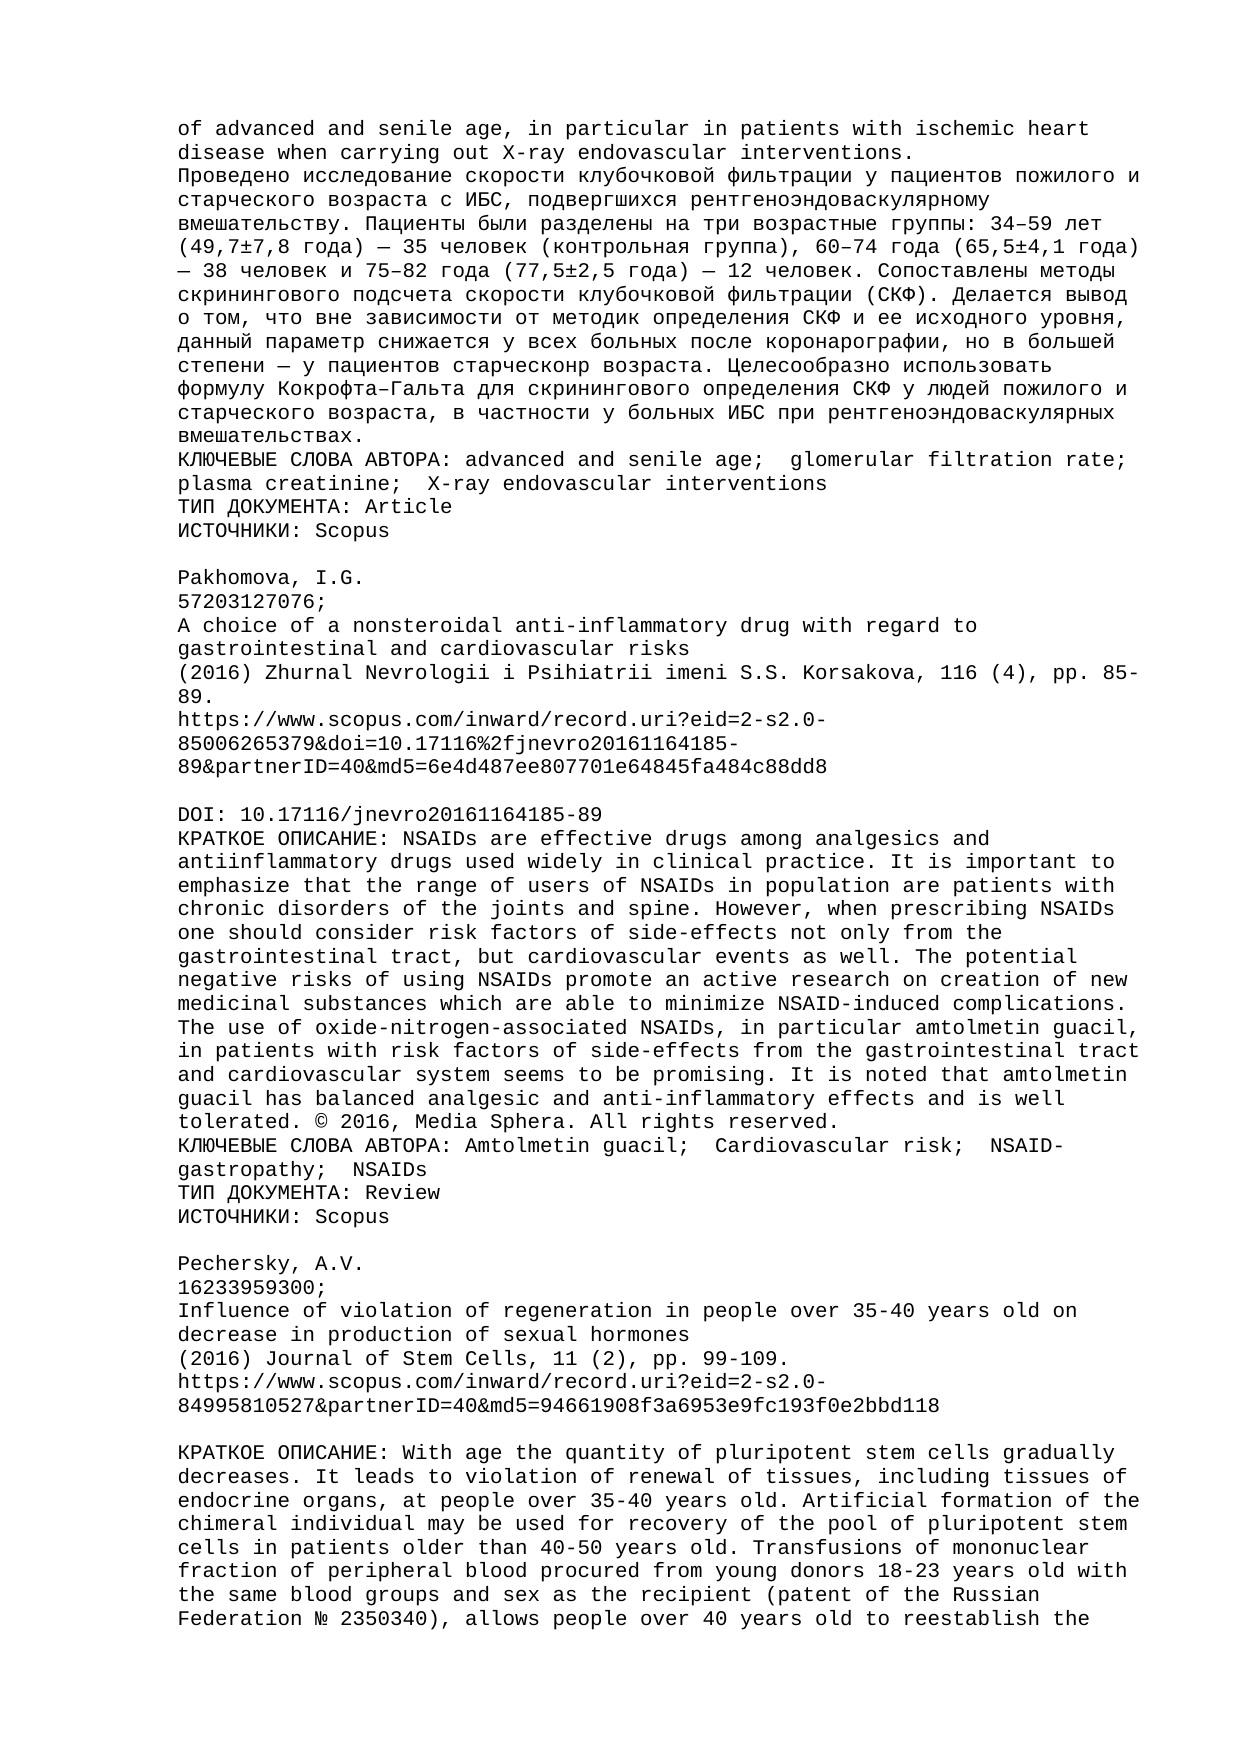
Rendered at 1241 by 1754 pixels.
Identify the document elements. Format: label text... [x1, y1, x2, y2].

text 16233959300; [177, 1277, 1152, 1300]
text Проведено исследование скорости клубочковой фильтрации у пациентов пожилого и старческого возраста с ИБС, подвергшихся рентгеноэндоваскулярному вмешательству. Пациенты были разделены на три возрастные группы: 34–59 лет (49,7±7,8 года) — 35 человек (контрольная группа), 60–74 года (65,5±4,1 года) — 38 человек и 75–82 года (77,5±2,5 года) — 12 человек. Сопоставлены методы скринингового подсчета скорости клубочковой фильтрации (СКФ). Делается вывод о том, что вне зависимости от методик определения СКФ и ее исходного уровня, данный параметр снижается у всех больных после коронарографии, но в большей степени — у пациентов старческонр возраста. Целесообразно использовать формулу Кокрофта–Гальта для скринингового определения СКФ у людей пожилого и старческого возраста, в частности у больных ИБС при рентгеноэндоваскулярных вмешательствах. [177, 165, 1152, 449]
text КЛЮЧЕВЫЕ СЛОВА АВТОРА: advanced and senile age; glomerular filtration rate; plasma creatinine; X-ray endovascular interventions [177, 449, 1152, 496]
text (2016) Zhurnal Nevrologii i Psihiatrii imeni S.S. Korsakova, 116 (4), pp. 85-89. [177, 662, 1152, 709]
text ТИП ДОКУМЕНТА: Article [177, 496, 1152, 520]
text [177, 118, 1152, 165]
text https://www.scopus.com/inward/record.uri?eid=2-s2.0-85006265379&doi=10.17116%2fjnevro20161164185-89&partnerID=40&md5=6e4d487ee807701e64845fa484c88dd8 [177, 709, 1152, 780]
text (2016) Journal of Stem Cells, 11 (2), pp. 99-109. [177, 1348, 1152, 1371]
text ИСТОЧНИКИ: Scopus [177, 520, 1152, 544]
text https://www.scopus.com/inward/record.uri?eid=2-s2.0-84995810527&partnerID=40&md5=94661908f3a6953e9fc193f0e2bbd118 [177, 1371, 1152, 1419]
text КЛЮЧЕВЫЕ СЛОВА АВТОРА: Amtolmetin guacil; Cardiovascular risk; NSAID-gastropathy; NSAIDs [177, 1135, 1152, 1182]
text ИСТОЧНИКИ: Scopus [177, 1206, 1152, 1229]
text 57203127076; [177, 591, 1152, 615]
text Pechersky, A.V. [177, 1253, 1152, 1277]
text DOI: 10.17116/jnevro20161164185-89 [177, 804, 1152, 827]
text Influence of violation of regeneration in people over 35-40 years old on decrease in production of sexual hormones [177, 1300, 1152, 1348]
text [177, 1442, 1152, 1631]
text A choice of a nonsteroidal anti-inflammatory drug with regard to gastrointestinal and cardiovascular risks [177, 615, 1152, 662]
text КРАТКОЕ ОПИСАНИЕ: NSAIDs are effective drugs among analgesics and antiinflammatory drugs used widely in clinical practice. It is important to emphasize that the range of users of NSAIDs in population are patients with chronic disorders of the joints and spine. However, when prescribing NSAIDs one should consider risk factors of side-effects not only from the gastrointestinal tract, but cardiovascular events as well. The potential negative risks of using NSAIDs promote an active research on creation of new medicinal substances which are able to minimize NSAID-induced complications. The use of oxide-nitrogen-associated NSAIDs, in particular amtolmetin guacil, in patients with risk factors of side-effects from the gastrointestinal tract and cardiovascular system seems to be promising. It is noted that amtolmetin guacil has balanced analgesic and anti-inflammatory effects and is well tolerated. © 2016, Media Sphera. All rights reserved. [177, 827, 1152, 1135]
text Pakhomova, I.G. [177, 567, 1152, 591]
text ТИП ДОКУМЕНТА: Review [177, 1182, 1152, 1206]
